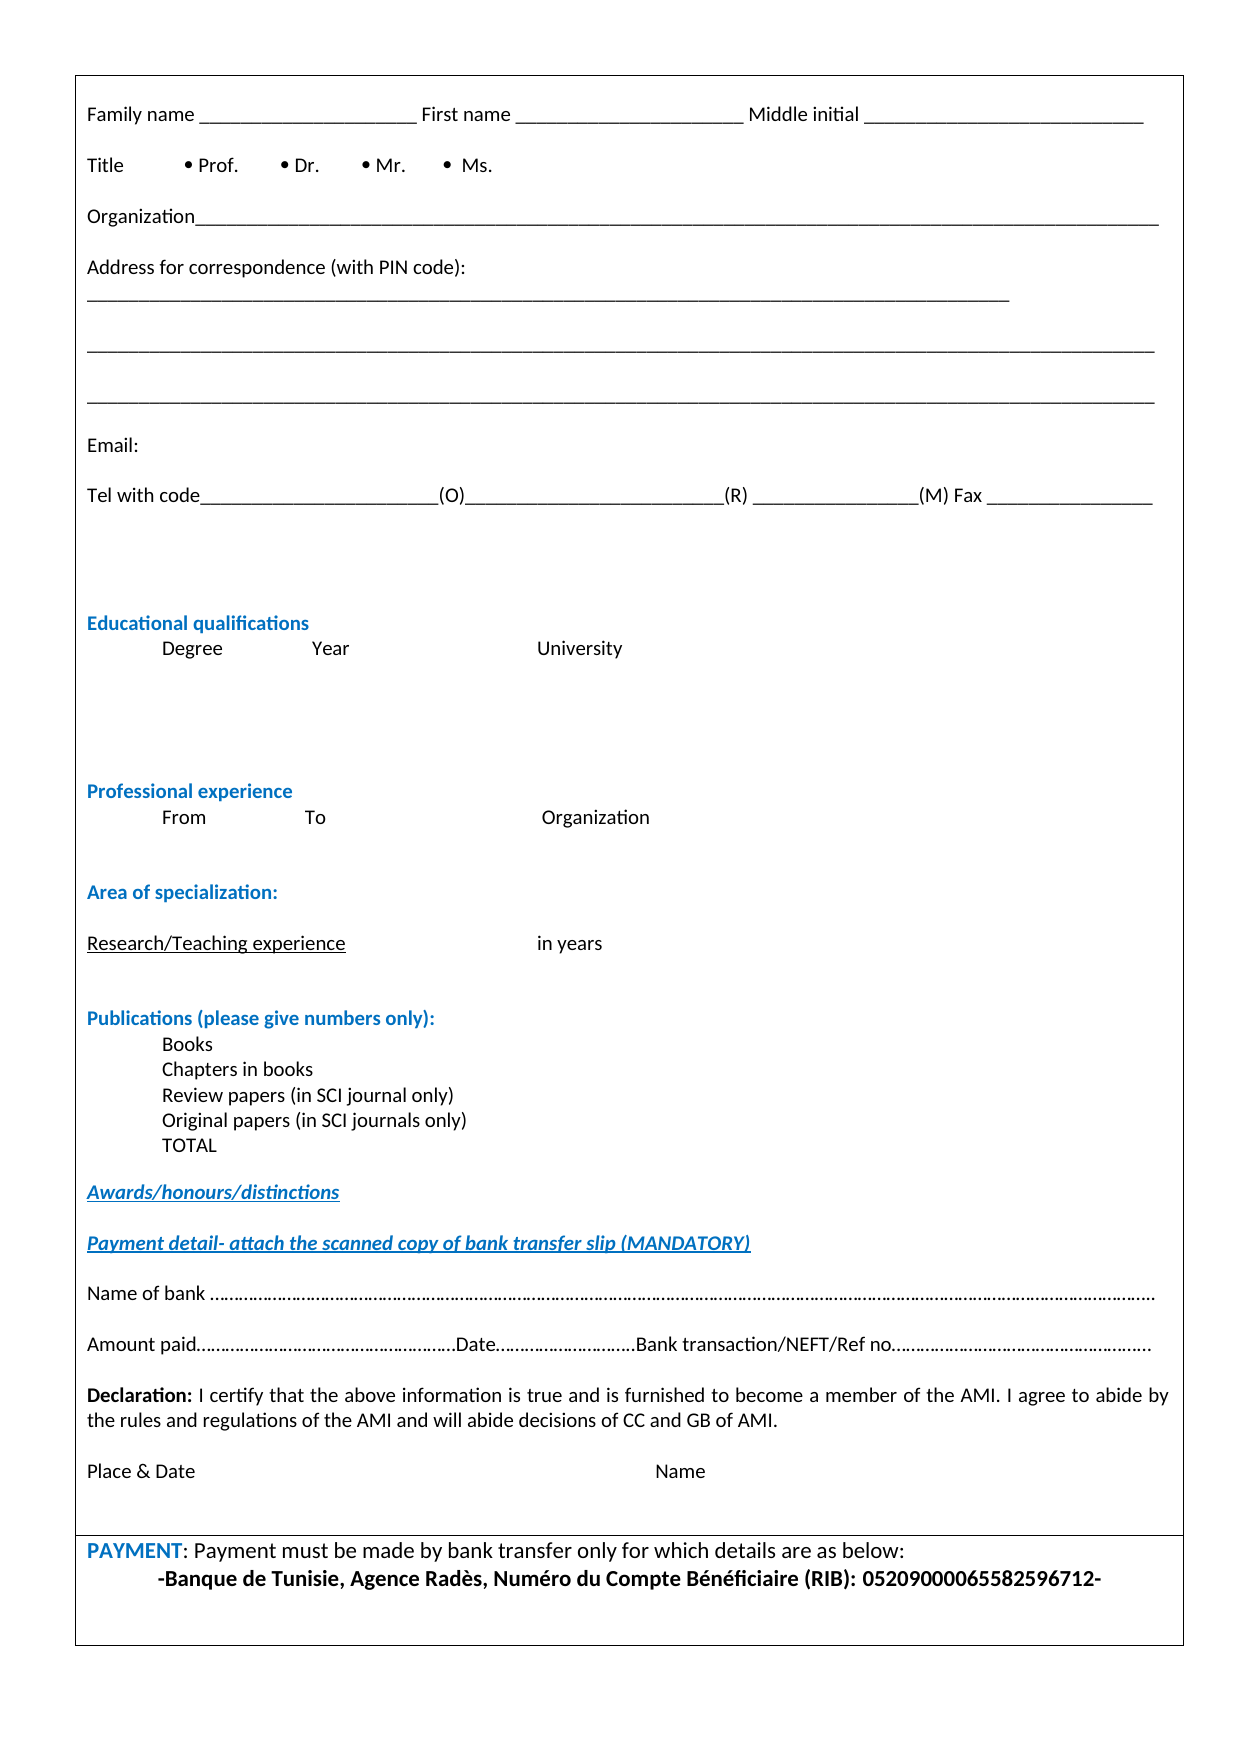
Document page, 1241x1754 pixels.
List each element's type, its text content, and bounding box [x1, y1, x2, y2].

table_cell PAYMENT: Payment must be made by bank transfer only for which details are as below: -Banque de Tunisie, Agence Radès, Numéro du Compte Bénéficiaire (RIB): 05209000065582596712- [76, 1536, 1183, 1645]
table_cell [76, 76, 1183, 1535]
